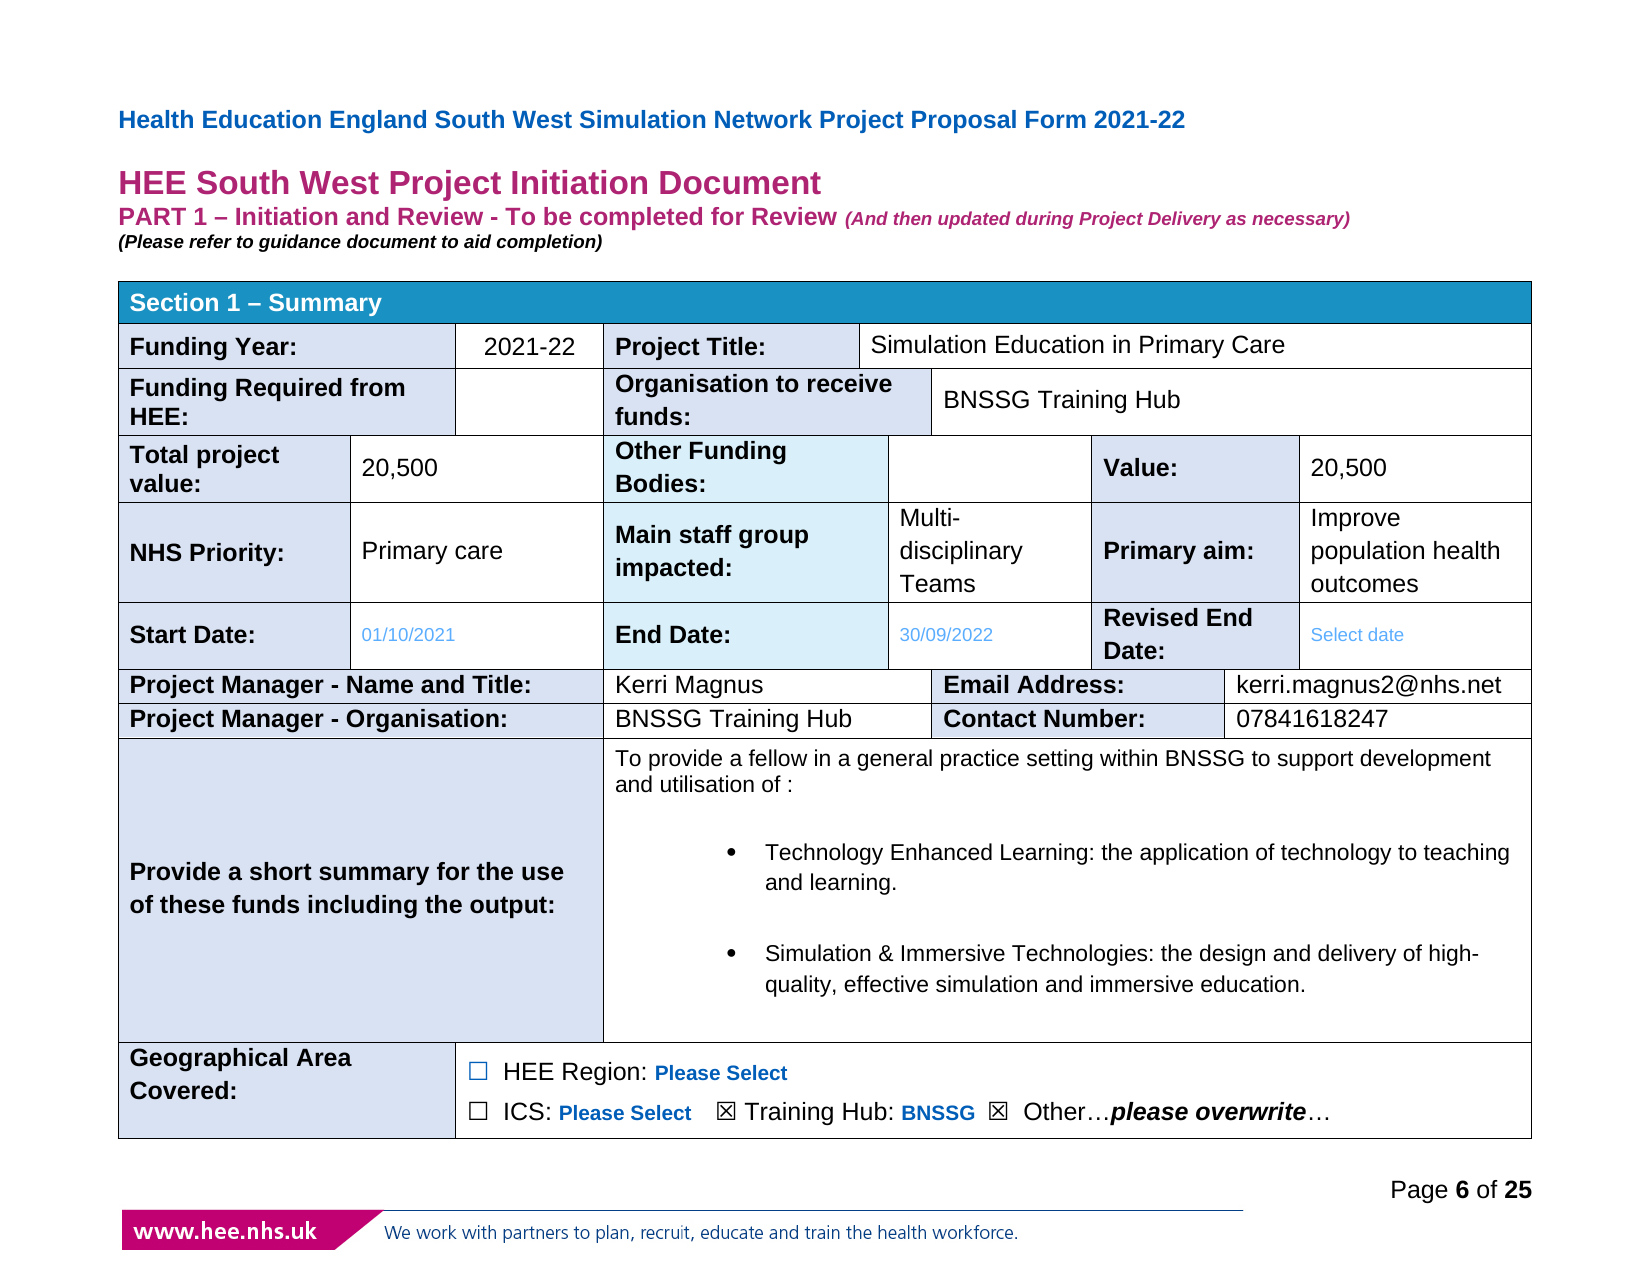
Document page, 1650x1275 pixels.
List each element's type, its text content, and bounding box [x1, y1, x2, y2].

table_cell Primary aim: [1092, 503, 1299, 602]
table_cell To provide a fellow in a general practice setting within BNSSG to support development and utilisation of : Technology Enhanced Learning: the application of technology to teaching and learning. Simulation & Immersive Technologies: the design and delivery of high-quality, effective simulation and immersive education. [604, 739, 1531, 1042]
table_cell 20,500 [351, 436, 603, 502]
table_cell Project Manager - Name and Title: [119, 670, 603, 703]
text HEE South West Project Initiation Document [118, 163, 1532, 202]
table_cell kerri.magnus2@nhs.net [1225, 670, 1531, 703]
text (Please refer to guidance document to aid completion) [118, 231, 1532, 252]
table_cell Main staff group impacted: [604, 503, 888, 602]
table_cell Email Address: [932, 670, 1224, 703]
table_cell BNSSG Training Hub [604, 704, 931, 737]
text PART 1 – Initiation and Review - To be completed for Review (And then updated during Project Delivery as necessary) [118, 202, 1532, 231]
table_cell Geographical Area Covered: [119, 1043, 455, 1138]
table_cell NHS Priority: [119, 503, 350, 602]
table_header Section 1 – Summary [119, 282, 1531, 323]
table_cell Project Title: [604, 324, 859, 368]
table_cell Project Manager - Organisation: [119, 704, 603, 737]
subtitle Health Education England South West Simulation Network Project Proposal Form 2021-22 [118, 106, 1532, 134]
table_cell Total project value: [119, 436, 350, 502]
table_cell End Date: [604, 603, 888, 669]
table_cell Other Funding Bodies: [604, 436, 888, 502]
table_cell Value: [1092, 436, 1299, 502]
table_cell [456, 369, 603, 435]
table_cell Start Date: [119, 603, 350, 669]
table_cell Organisation to receive funds: [604, 369, 931, 435]
table_cell 07841618247 [1225, 704, 1531, 737]
table_cell Revised End Date: [1092, 603, 1299, 669]
table_cell [889, 436, 1091, 502]
table_cell Kerri Magnus [604, 670, 931, 703]
table_cell Simulation Education in Primary Care [860, 324, 1531, 368]
table_cell Provide a short summary for the use of these funds including the output: [119, 739, 603, 1042]
table_cell BNSSG Training Hub [932, 369, 1531, 435]
table_cell Contact Number: [932, 704, 1224, 737]
picture [118, 1204, 1301, 1256]
table_cell Funding Year: [119, 324, 455, 368]
table_cell Funding Required from HEE: [119, 369, 455, 435]
table_cell HEE Region: ICS: Training Hub: Other…please overwrite… [456, 1043, 1531, 1138]
table_cell 20,500 [1300, 436, 1531, 502]
